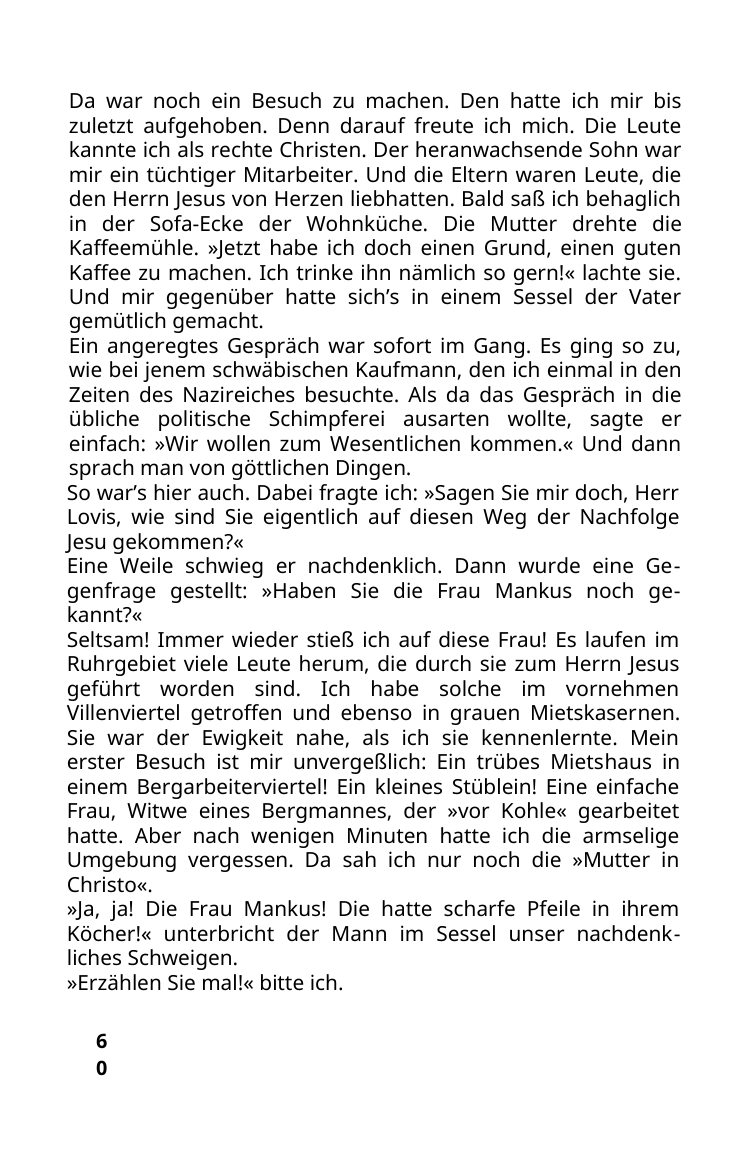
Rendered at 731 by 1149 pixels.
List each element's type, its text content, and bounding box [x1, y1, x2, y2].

text Eine Weile schwieg er nachdenklich. Dann wurde eine Gegenfrage gestellt: »Haben Sie die Frau Mankus noch gekannt?« [67, 554, 680, 628]
text Da war noch ein Besuch zu machen. Den hatte ich mir bis zuletzt aufgehoben. Denn darauf freute ich mich. Die Leute kannte ich als rechte Christen. Der heranwachsende Sohn war mir ein tüchtiger Mitarbeiter. Und die Eltern waren Leute, die den Herrn Jesus von Herzen liebhatten. Bald saß ich behaglich in der Sofa-Ecke der Wohnküche. Die Mutter drehte die Kaffeemühle. »Jetzt habe ich doch einen Grund, einen guten Kaffee zu machen. Ich trinke ihn nämlich so gern!« lachte sie. Und mir gegenüber hatte sich’s in einem Sessel der Vater gemütlich gemacht. [69, 89, 682, 334]
text »Erzählen Sie mal!« bitte ich. [67, 970, 730, 995]
text Seltsam! Immer wieder stieß ich auf diese Frau! Es laufen im Ruhrgebiet viele Leute herum, die durch sie zum Herrn Jesus geführt worden sind. Ich habe solche im vornehmen Villenviertel getroffen und ebenso in grauen Mietskasernen. Sie war der Ewigkeit nahe, als ich sie kennenlernte. Mein erster Besuch ist mir unvergeßlich: Ein trübes Mietshaus in einem Bergarbeiterviertel! Ein kleines Stüblein! Eine einfache Frau, Witwe eines Bergmannes, der »vor Kohle« gearbeitet hatte. Aber nach wenigen Minuten hatte ich die armselige Umgebung vergessen. Da sah ich nur noch die »Mutter in Christo«. [67, 628, 680, 897]
text Ein angeregtes Gespräch war sofort im Gang. Es ging so zu, wie bei jenem schwäbischen Kaufmann, den ich einmal in den Zeiten des Nazireiches besuchte. Als da das Gespräch in die übliche politische Schimpferei ausarten wollte, sagte er einfach: »Wir wollen zum Wesentlichen kommen.« Und dann sprach man von göttlichen Dingen. [69, 334, 682, 481]
text »Ja, ja! Die Frau Mankus! Die hatte scharfe Pfeile in ihrem Köcher!« unterbricht der Mann im Sessel unser nachdenkliches Schweigen. [67, 897, 680, 970]
text So war’s hier auch. Dabei fragte ich: »Sagen Sie mir doch, Herr Lovis, wie sind Sie eigentlich auf diesen Weg der Nachfolge Jesu gekommen?« [67, 481, 680, 554]
